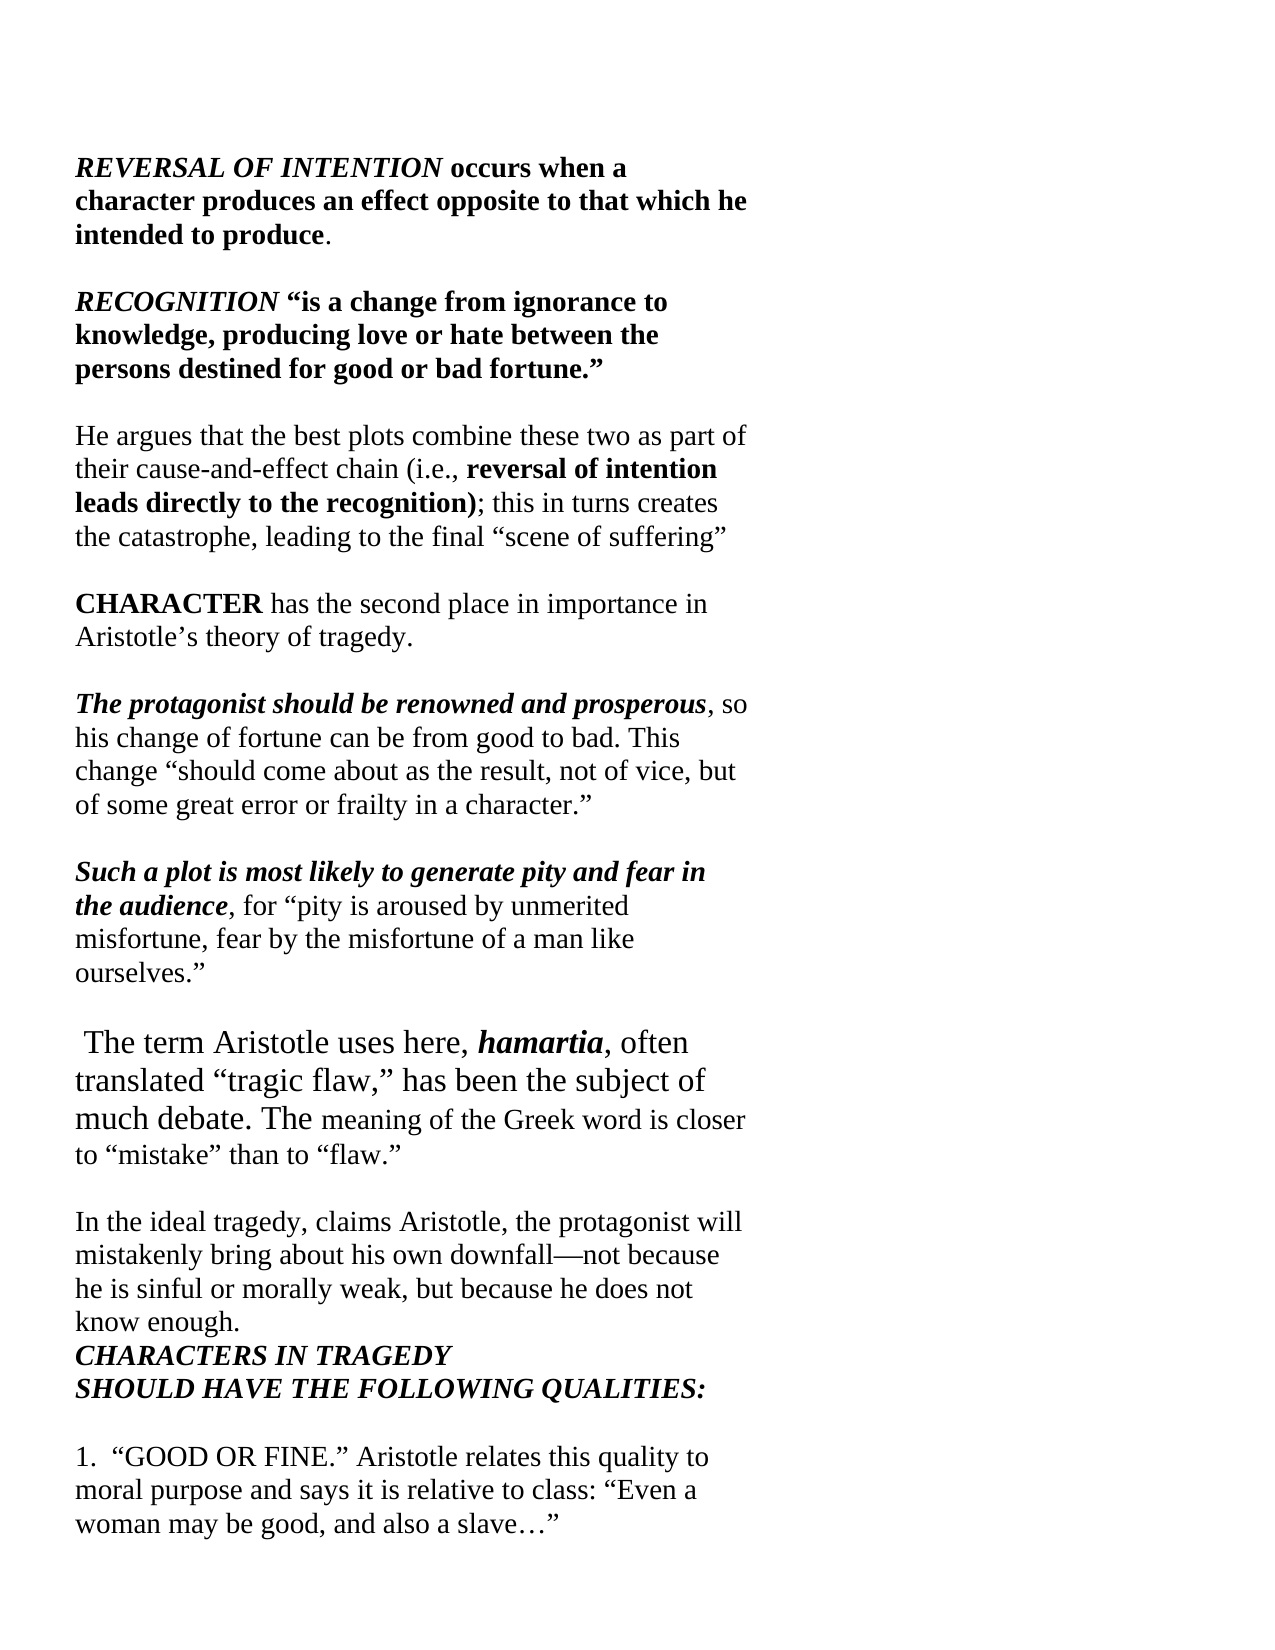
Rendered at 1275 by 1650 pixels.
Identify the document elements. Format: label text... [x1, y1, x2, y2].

text CHARACTER has the second place in importance in Aristotle’s theory of tragedy. [75, 586, 750, 653]
text The term Aristotle uses here, hamartia, often translated “tragic flaw,” has been the subject of much debate. The meaning of the Greek word is closer to “mistake” than to “flaw.” [75, 1022, 750, 1170]
text Such a plot is most likely to generate pity and fear in the audience, for “pity is aroused by unmerited misfortune, fear by the misfortune of a man like ourselves.” [75, 854, 750, 988]
text RECOGNITION “is a change from ignorance to knowledge, producing love or hate between the persons destined for good or bad fortune.” [75, 284, 750, 384]
text SHOULD HAVE THE FOLLOWING QUALITIES: [75, 1372, 750, 1405]
text The protagonist should be renowned and prosperous, so his change of fortune can be from good to bad. This change “should come about as the result, not of vice, but of some great error or frailty in a character.” [75, 686, 750, 821]
text CHARACTERS IN TRAGEDY [75, 1338, 750, 1372]
text 1. “GOOD OR FINE.” Aristotle relates this quality to moral purpose and says it is relative to class: “Even a woman may be good, and also a slave…” [75, 1439, 750, 1539]
text REVERSAL OF INTENTION occurs when a character produces an effect opposite to that which he intended to produce. [75, 150, 750, 250]
text He argues that the best plots combine these two as part of their cause-and-effect chain (i.e., reversal of intention leads directly to the recognition); this in turns creates the catastrophe, leading to the final “scene of suffering” [75, 418, 750, 552]
text In the ideal tragedy, claims Aristotle, the protagonist will mistakenly bring about his own downfall—not because he is sinful or morally weak, but because he does not know enough. [75, 1204, 750, 1338]
